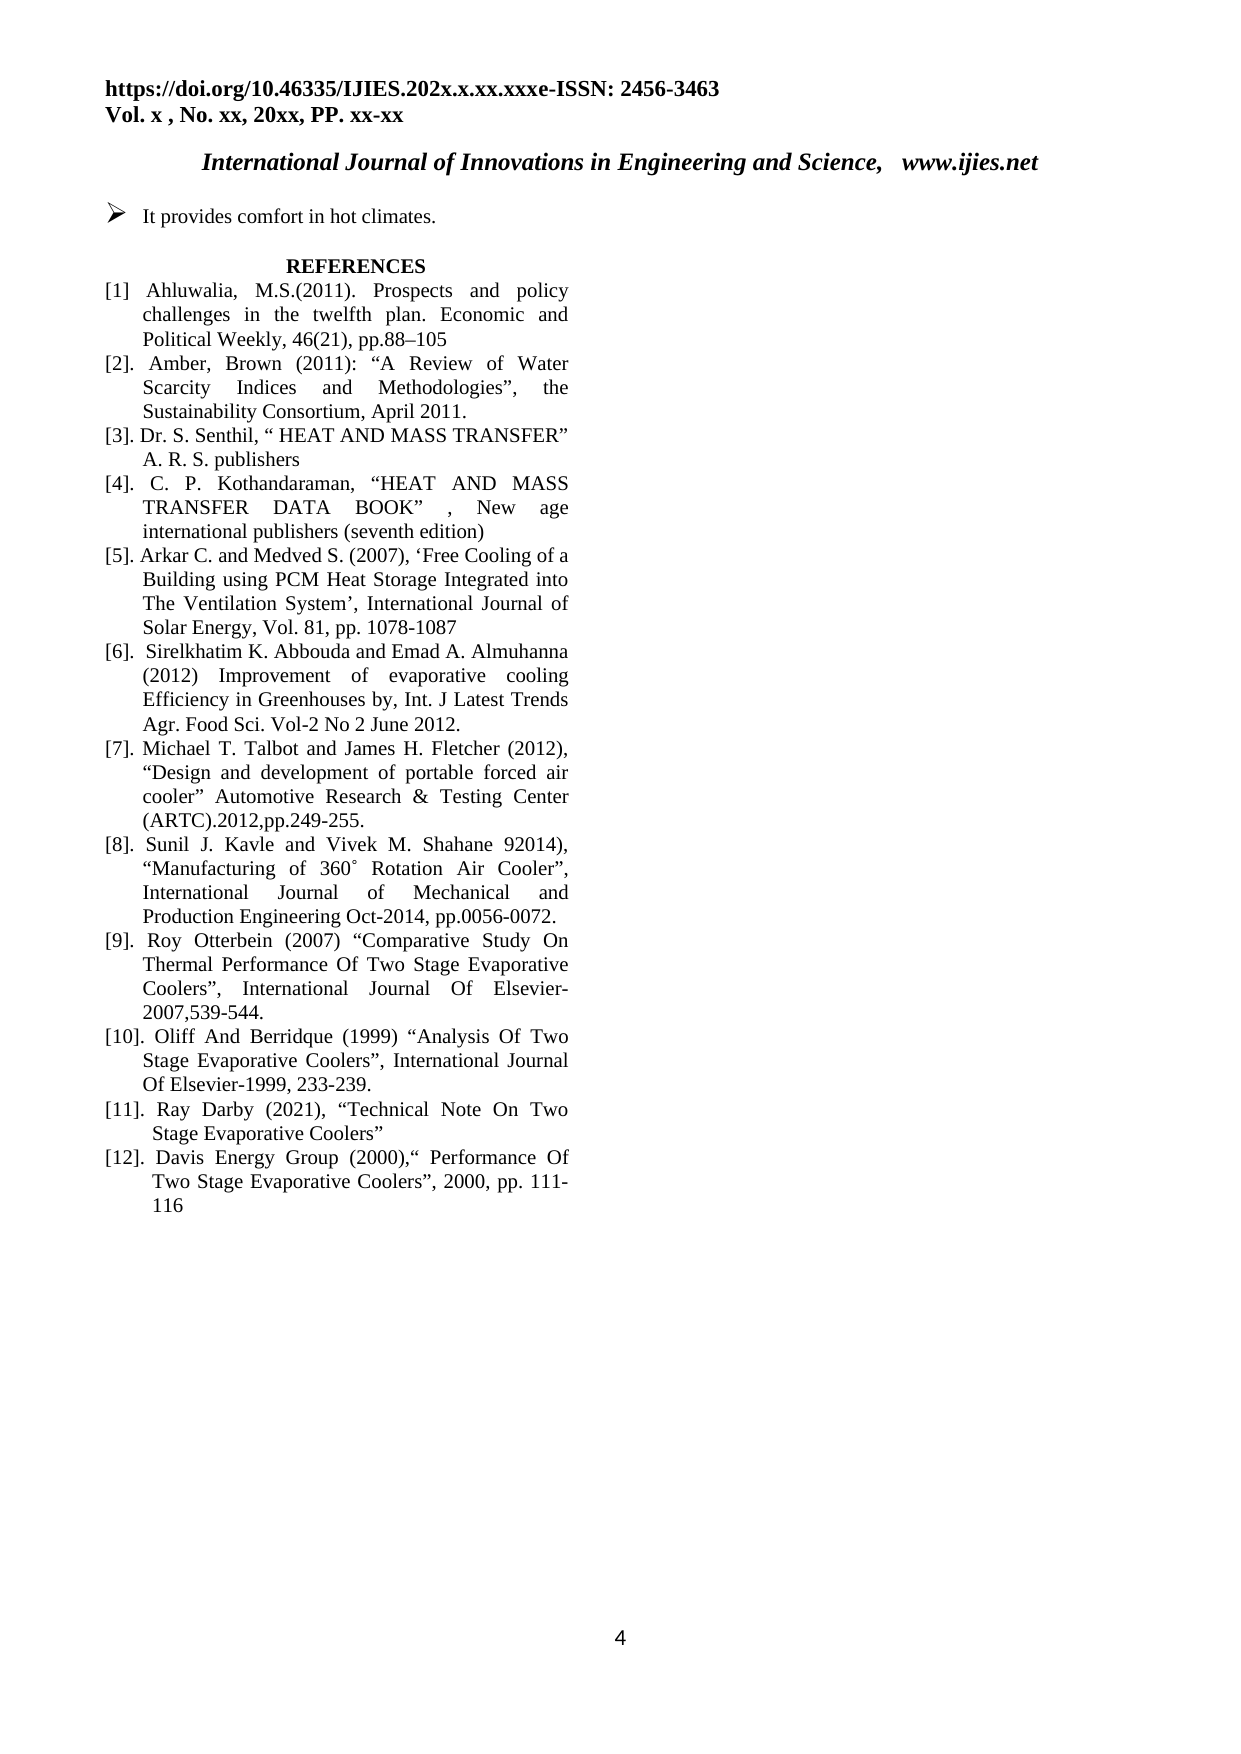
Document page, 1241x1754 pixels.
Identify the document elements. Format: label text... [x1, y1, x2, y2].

list REFERENCES [142, 254, 569, 278]
list [4]. C. P. Kothandaraman, “HEAT AND MASS TRANSFER DATA BOOK” , New age international publishers (seventh edition) [105, 471, 569, 543]
list [9]. Roy Otterbein (2007) “Comparative Study On Thermal Performance Of Two Stage Evaporative Coolers”, International Journal Of Elsevier-2007,539-544. [105, 928, 569, 1024]
text [12]. Davis Energy Group (2000),“ Performance Of Two Stage Evaporative Coolers”, 2000, pp. 111-116 [105, 1144, 569, 1217]
list [6]. Sirelkhatim K. Abbouda and Emad A. Almuhanna (2012) Improvement of evaporative cooling Efficiency in Greenhouses by, Int. J Latest Trends Agr. Food Sci. Vol-2 No 2 June 2012. [105, 639, 569, 736]
text [2]. Amber, Brown (2011): “A Review of Water Scarcity Indices and Methodologies”, the Sustainability Consortium, April 2011. [105, 351, 569, 423]
text [11]. Ray Darby (2021), “Technical Note On Two Stage Evaporative Coolers” [105, 1096, 569, 1144]
list [8]. Sunil J. Kavle and Vivek M. Shahane 92014), “Manufacturing of 360˚ Rotation Air Cooler”, International Journal of Mechanical and Production Engineering Oct-2014, pp.0056-0072. [105, 832, 569, 928]
list It provides comfort in hot climates. [105, 204, 569, 230]
list [5]. Arkar C. and Medved S. (2007), ‘Free Cooling of a Building using PCM Heat Storage Integrated into The Ventilation System’, International Journal of Solar Energy, Vol. 81, pp. 1078-1087 [105, 543, 569, 639]
text [1] Ahluwalia, M.S.(2011). Prospects and policy challenges in the twelfth plan. Economic and Political Weekly, 46(21), pp.88–105 [105, 278, 569, 351]
list [7]. Michael T. Talbot and James H. Fletcher (2012), “Design and development of portable forced air cooler” Automotive Research & Testing Center (ARTC).2012,pp.249-255. [105, 736, 569, 832]
text [10]. Oliff And Berridque (1999) “Analysis Of Two Stage Evaporative Coolers”, International Journal Of Elsevier-1999, 233-239. [105, 1024, 569, 1096]
text [3]. Dr. S. Senthil, “ HEAT AND MASS TRANSFER” A. R. S. publishers [105, 423, 569, 471]
